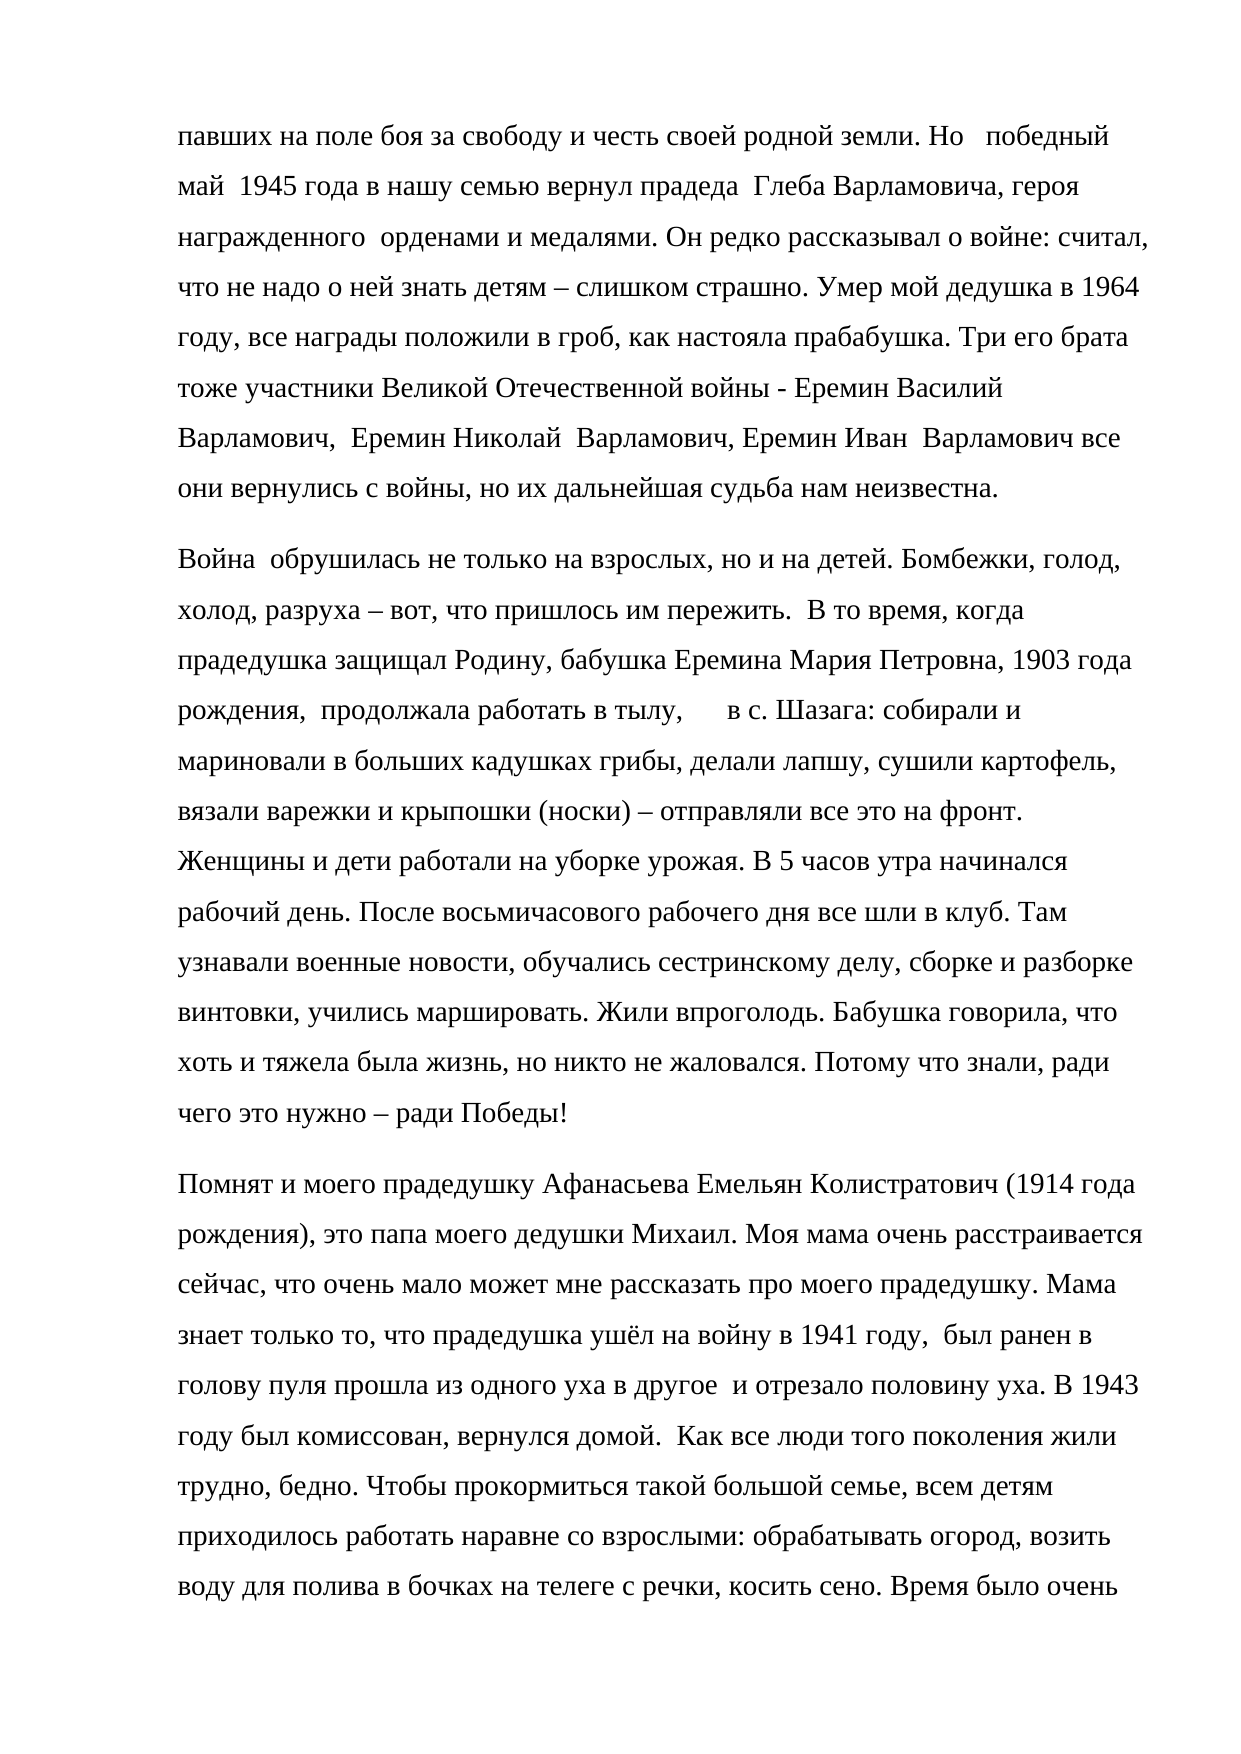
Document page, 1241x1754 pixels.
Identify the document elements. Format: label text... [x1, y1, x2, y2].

text Война обрушилась не только на взрослых, но и на детей. Бомбежки, голод, холод, разруха – вот, что пришлось им пережить. В то время, когда прадедушка защищал Родину, бабушка Еремина Мария Петровна, 1903 года рождения, продолжала работать в тылу, в с. Шазага: собирали и мариновали в больших кадушках грибы, делали лапшу, сушили картофель, вязали варежки и крыпошки (носки) – отправляли все это на фронт. Женщины и дети работали на уборке урожая. В 5 часов утра начинался рабочий день. После восьмичасового рабочего дня все шли в клуб. Там узнавали военные новости, обучались сестринскому делу, сборке и разборке винтовки, учились маршировать. Жили впроголодь. Бабушка говорила, что хоть и тяжела была жизнь, но никто не жаловался. Потому что знали, ради чего это нужно – ради Победы! [177, 541, 1152, 1128]
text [177, 1166, 1152, 1602]
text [177, 118, 1152, 504]
